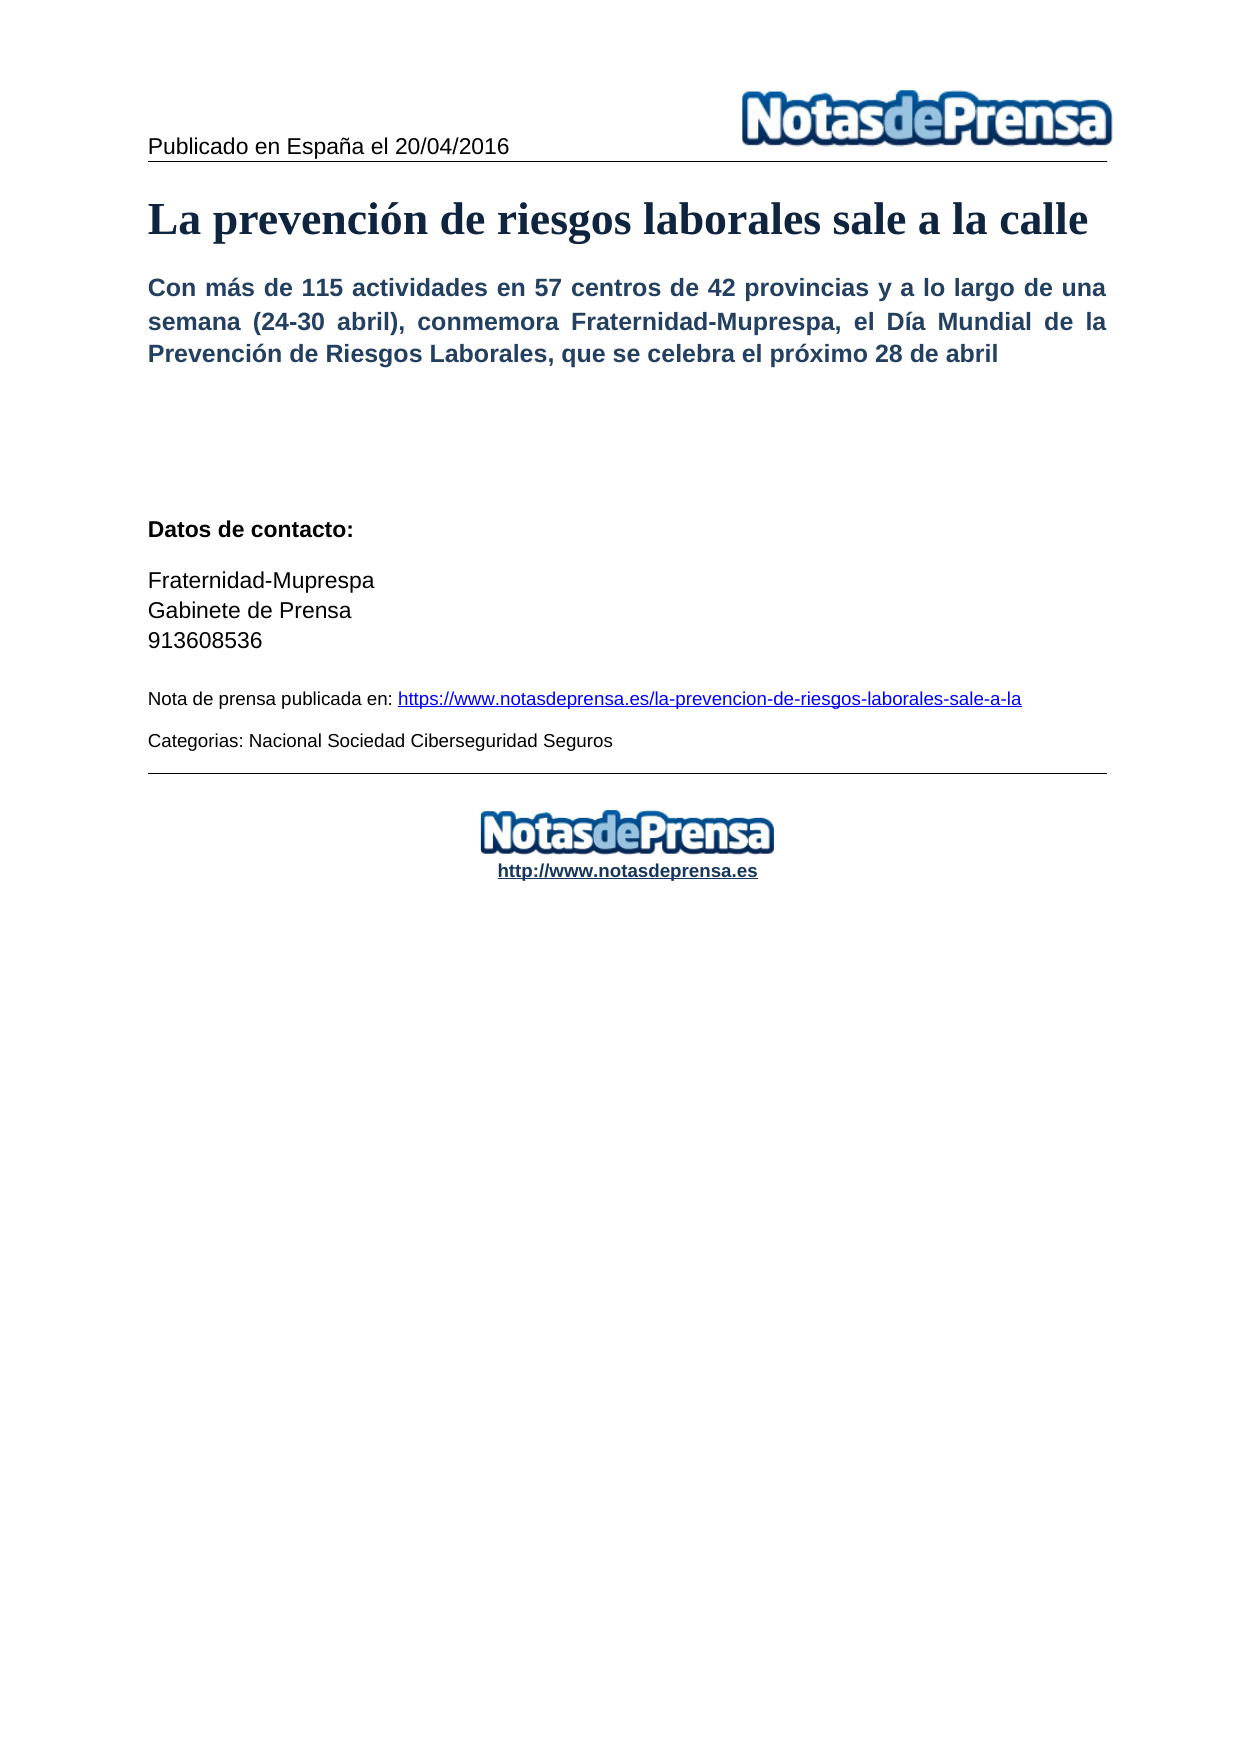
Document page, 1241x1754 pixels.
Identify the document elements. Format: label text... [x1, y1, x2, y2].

text http://www.notasdeprensa.es [148, 859, 1107, 881]
text Nota de prensa publicada en: https://www.notasdeprensa.es/la-prevencion-de-riesgos-laborales-sale-a-la [148, 688, 1107, 709]
text Categorias: Nacional Sociedad Ciberseguridad Seguros [148, 730, 1107, 752]
text Gabinete de Prensa [148, 597, 1063, 623]
subtitle Con más de 115 actividades en 57 centros de 42 provincias y a lo largo de una semana (24-30 abril), conmemora Fraternidad-Muprespa, el Día Mundial de la Prevención de Riesgos Laborales, que se celebra el próximo 28 de abril [148, 273, 1107, 368]
picture [742, 90, 1113, 148]
text Publicado en España el 20/04/2016 [148, 133, 1107, 161]
text 913608536 [148, 627, 1063, 653]
picture [480, 810, 775, 856]
subtitle La prevención de riesgos laborales sale a la calle [148, 192, 1107, 244]
text Datos de contacto: [148, 516, 1107, 542]
text Fraternidad-Muprespa [148, 567, 1063, 593]
